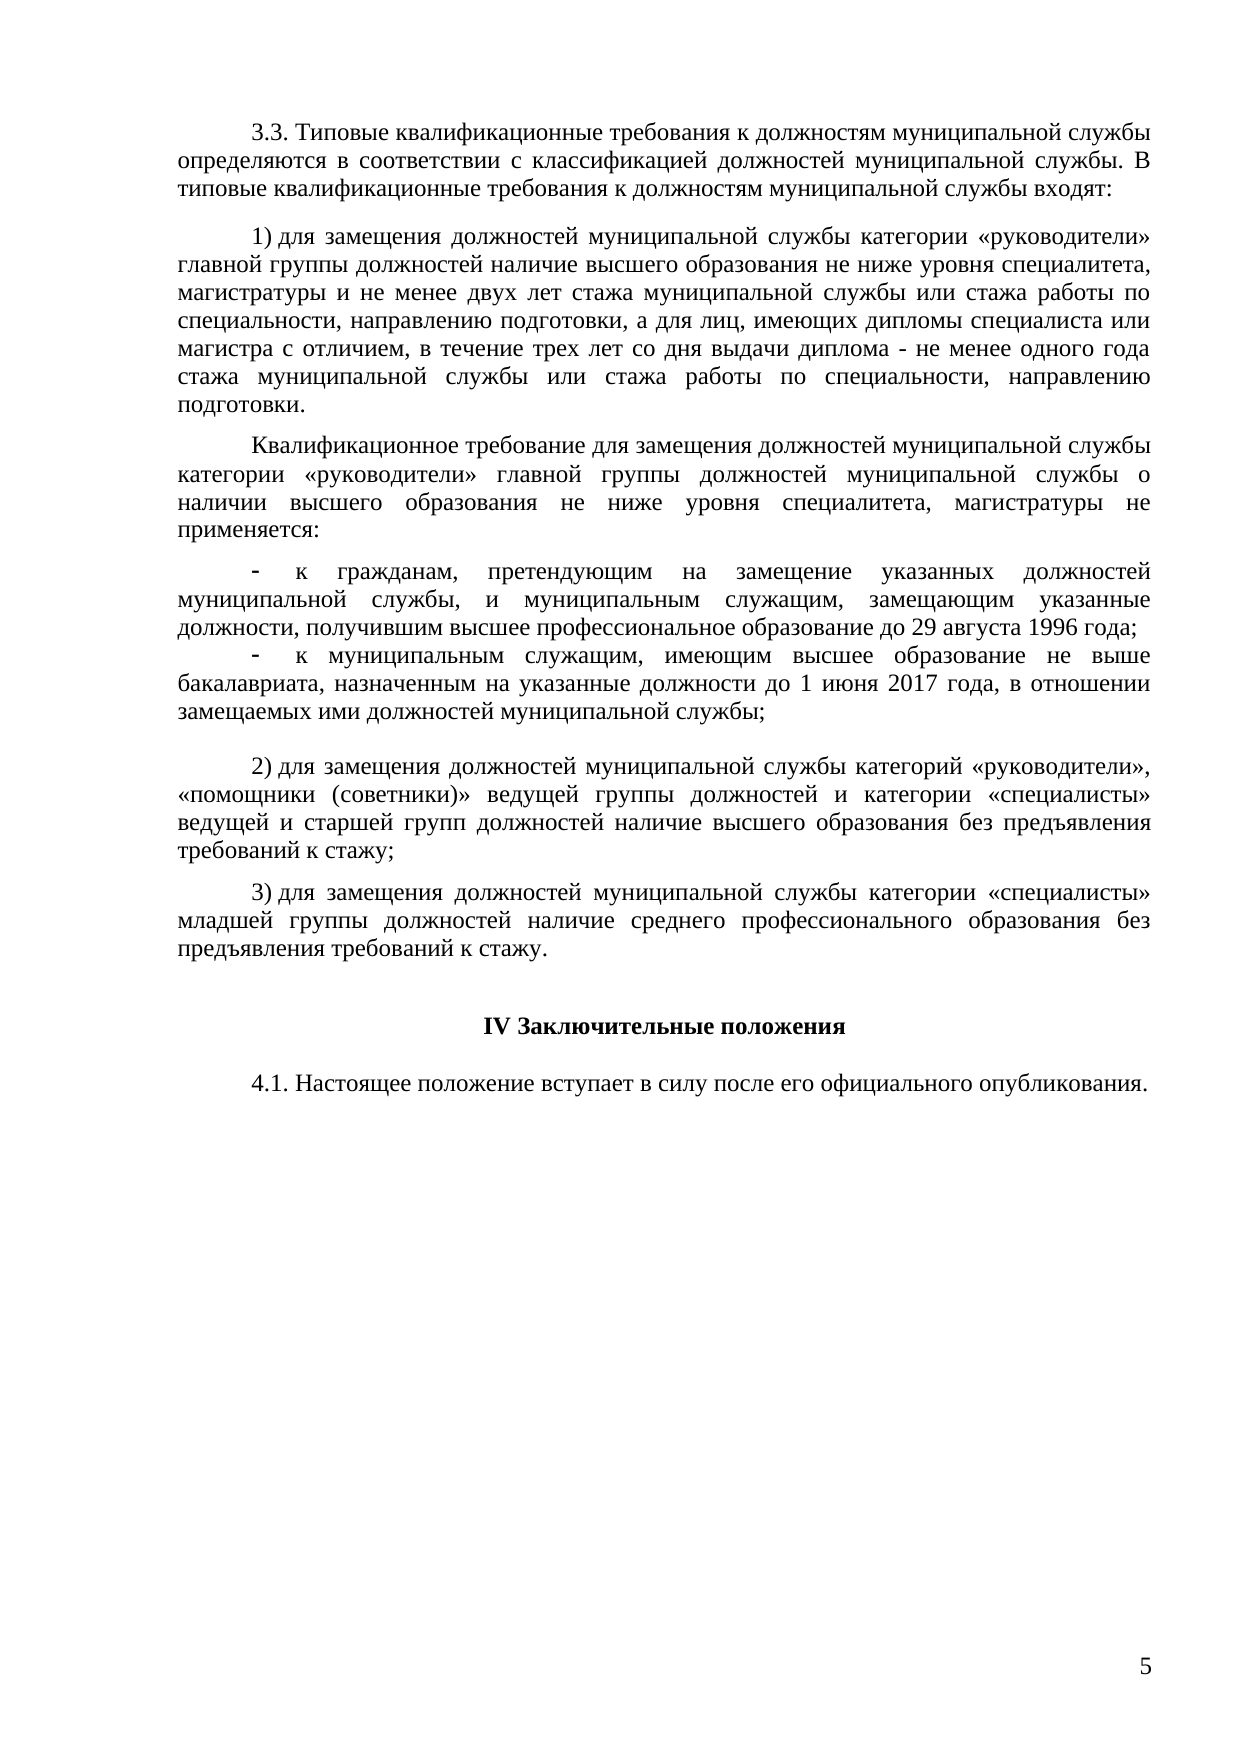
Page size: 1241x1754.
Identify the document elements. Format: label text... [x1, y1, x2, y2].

list для замещения должностей муниципальной службы категорий «руководители», «помощники (советники)» ведущей группы должностей и категории «специалисты» ведущей и старшей групп должностей наличие высшего образования без предъявления требований к стажу; [177, 752, 1152, 864]
list к гражданам, претендующим на замещение указанных должностей муниципальной службы, и муниципальным служащим, замещающим указанные должности, получившим высшее профессиональное образование до 29 августа 1996 года; [177, 557, 1152, 641]
list для замещения должностей муниципальной службы категории «специалисты» младшей группы должностей наличие среднего профессионального образования без предъявления требований к стажу. [177, 878, 1152, 961]
list к муниципальным служащим, имеющим высшее образование не выше бакалавриата, назначенным на указанные должности до 1 июня 2017 года, в отношении замещаемых ими должностей муниципальной службы; [177, 641, 1152, 724]
text 4.1. Настоящее положение вступает в силу после его официального опубликования. [177, 1068, 1152, 1097]
list Типовые квалификационные требования к должностям муниципальной службы определяются в соответствии с классификацией должностей муниципальной службы. В типовые квалификационные требования к должностям муниципальной службы входят: [177, 118, 1152, 202]
text IV Заключительные положения [177, 1011, 1152, 1040]
text Квалификационное требование для замещения должностей муниципальной службы категории «руководители» главной группы должностей муниципальной службы о наличии высшего образования не ниже уровня специалитета, магистратуры не применяется: [177, 432, 1152, 543]
list для замещения должностей муниципальной службы категории «руководители» главной группы должностей наличие высшего образования не ниже уровня специалитета, магистратуры и не менее двух лет стажа муниципальной службы или стажа работы по специальности, направлению подготовки, а для лиц, имеющих дипломы специалиста или магистра с отличием, в течение трех лет со дня выдачи диплома - не менее одного года стажа муниципальной службы или стажа работы по специальности, направлению подготовки. [177, 223, 1152, 418]
